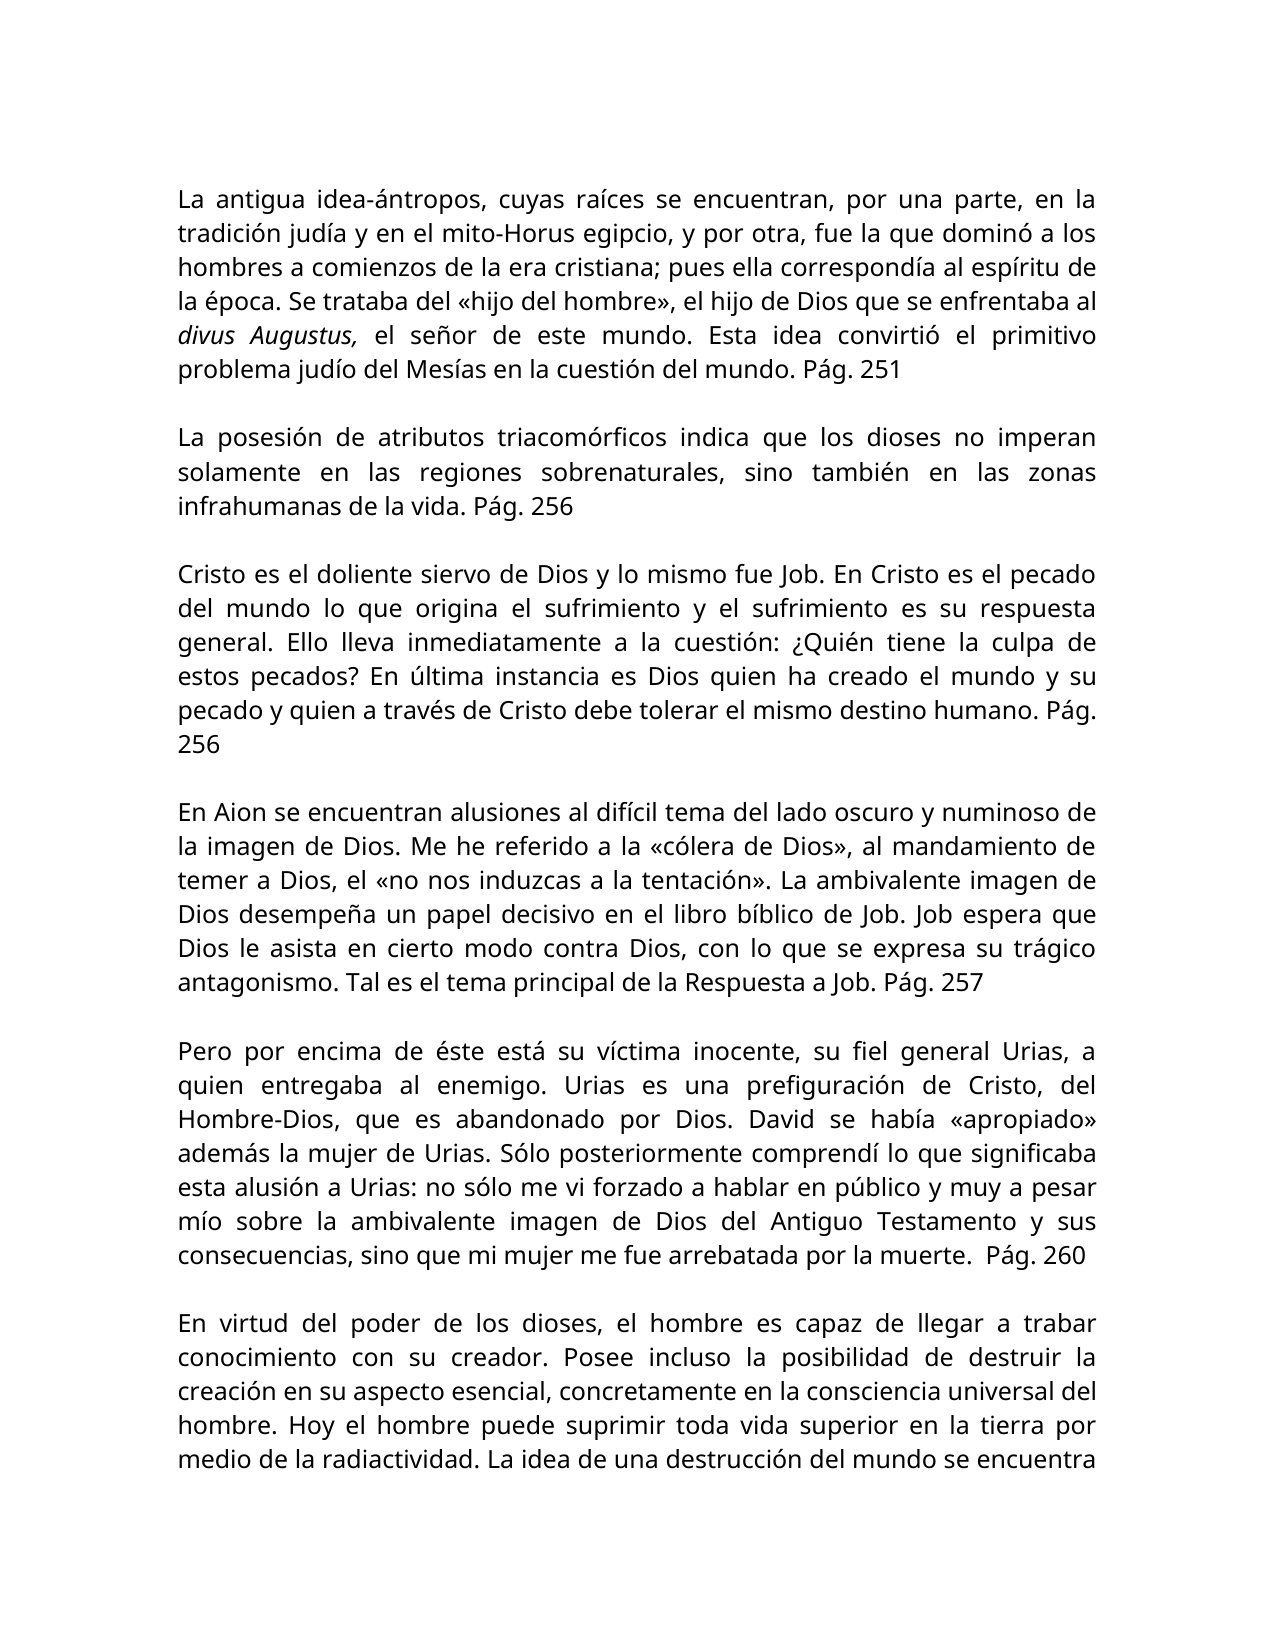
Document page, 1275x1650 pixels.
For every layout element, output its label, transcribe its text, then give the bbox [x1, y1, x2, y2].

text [177, 1306, 1098, 1476]
text La posesión de atributos triacomórficos indica que los dioses no imperan solamente en las regiones sobrenaturales, sino también en las zonas infrahumanas de la vida. Pág. 256 [177, 420, 1098, 522]
text Cristo es el doliente siervo de Dios y lo mismo fue Job. En Cristo es el pecado del mundo lo que origina el sufrimiento y el sufrimiento es su respuesta general. Ello lleva inmediatamente a la cuestión: ¿Quién tiene la culpa de estos pecados? En última instancia es Dios quien ha creado el mundo y su pecado y quien a través de Cristo debe tolerar el mismo destino humano. Pág. 256 [177, 556, 1098, 761]
text La antigua idea-ántropos, cuyas raíces se encuentran, por una parte, en la tradición judía y en el mito-Horus egipcio, y por otra, fue la que dominó a los hombres a comienzos de la era cristiana; pues ella correspondía al espíritu de la época. Se trataba del «hijo del hombre», el hijo de Dios que se enfrentaba al divus Augustus, el señor de este mundo. Esta idea convirtió el primitivo problema judío del Mesías en la cuestión del mundo. Pág. 251 [177, 182, 1098, 386]
text En Aion se encuentran alusiones al difícil tema del lado oscuro y numinoso de la imagen de Dios. Me he referido a la «cólera de Dios», al mandamiento de temer a Dios, el «no nos induzcas a la tentación». La ambivalente imagen de Dios desempeña un papel decisivo en el libro bíblico de Job. Job espera que Dios le asista en cierto modo contra Dios, con lo que se expresa su trágico antagonismo. Tal es el tema principal de la Respuesta a Job. Pág. 257 [177, 795, 1098, 999]
text Pero por encima de éste está su víctima inocente, su fiel general Urias, a quien entregaba al enemigo. Urias es una prefiguración de Cristo, del Hombre-Dios, que es abandonado por Dios. David se había «apropiado» además la mujer de Urias. Sólo posteriormente comprendí lo que significaba esta alusión a Urias: no sólo me vi forzado a hablar en público y muy a pesar mío sobre la ambivalente imagen de Dios del Antiguo Testamento y sus consecuencias, sino que mi mujer me fue arrebatada por la muerte. Pág. 260 [177, 1033, 1098, 1272]
